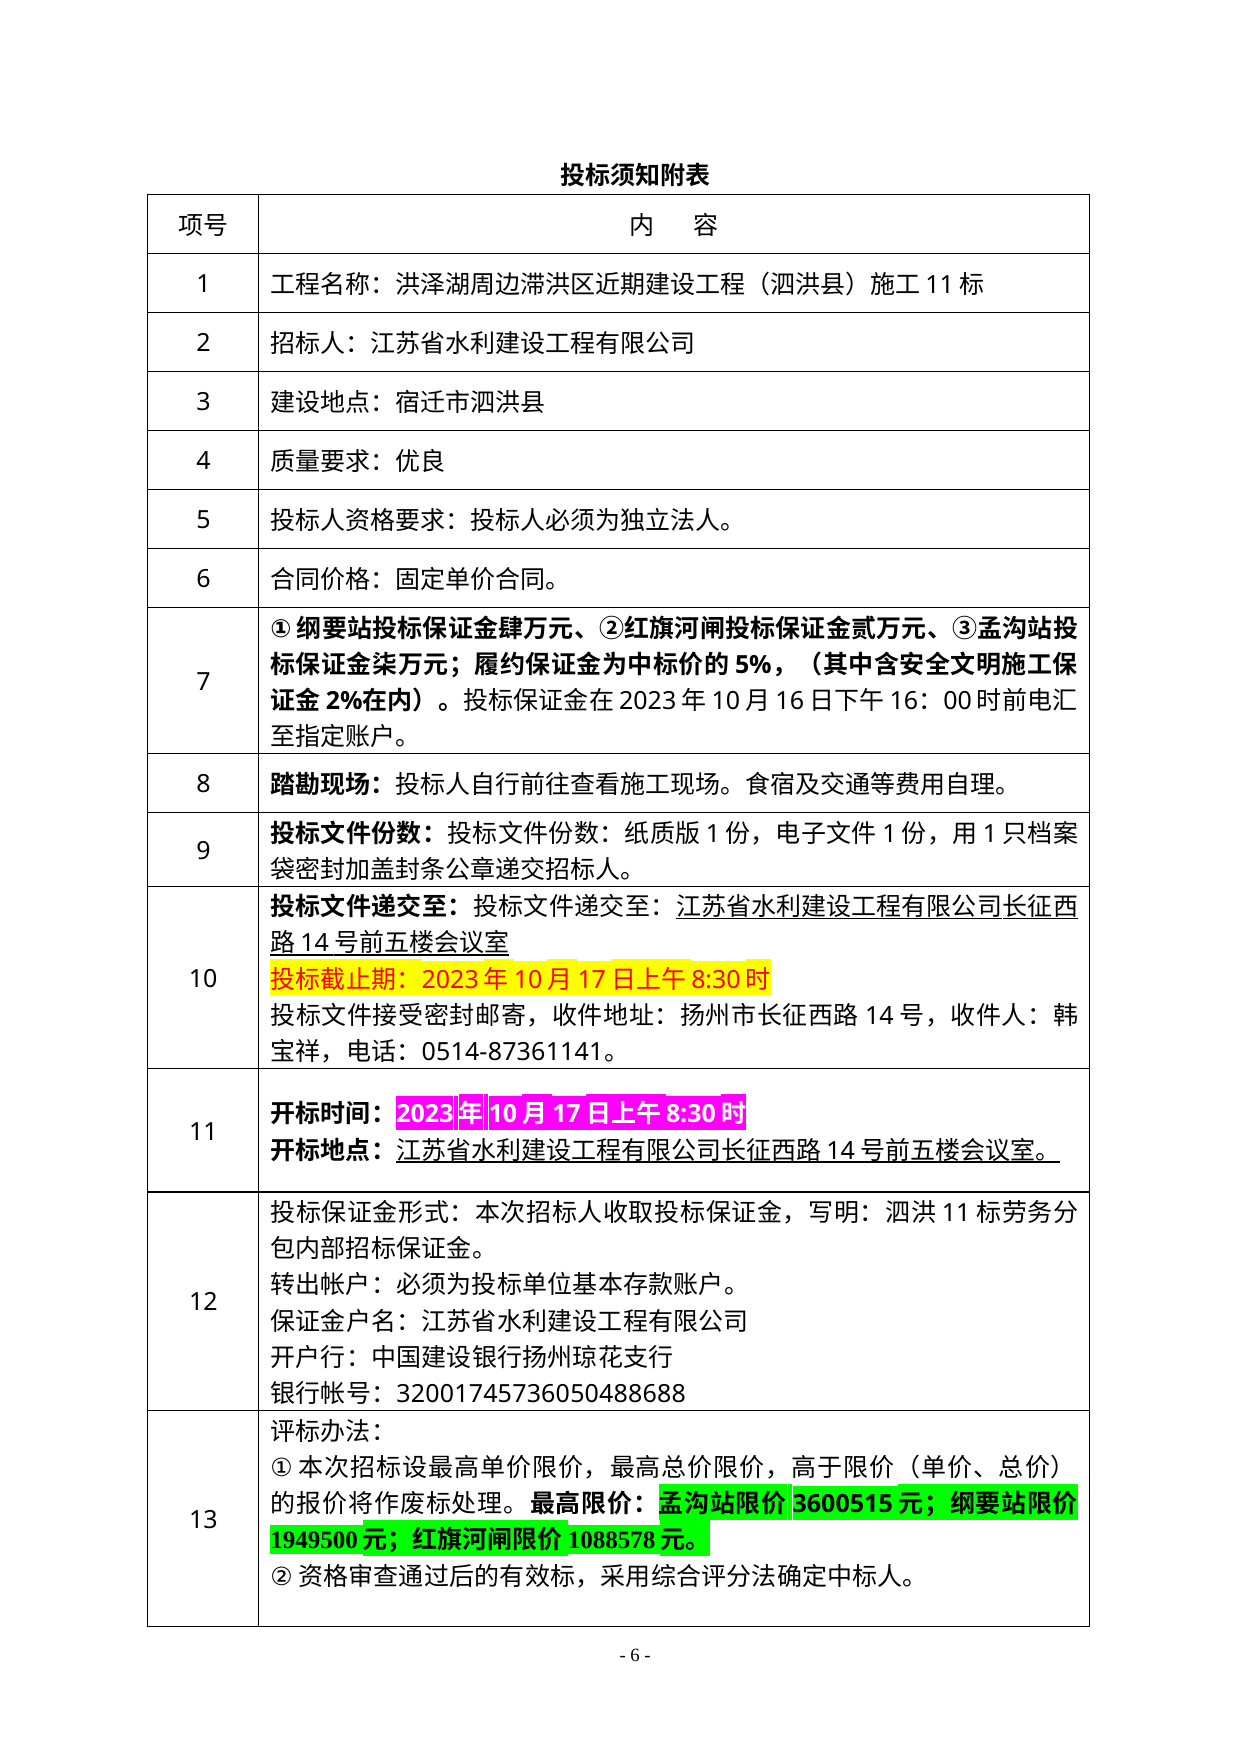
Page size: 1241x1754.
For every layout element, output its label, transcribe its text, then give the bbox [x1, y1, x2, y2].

table_header 内 容 [259, 195, 1089, 253]
table_cell 1 [148, 254, 258, 312]
table_cell 3 [148, 372, 258, 430]
table_cell 10 [148, 887, 258, 1068]
table_cell 投标文件递交至：投标文件递交至：江苏省水利建设工程有限公司长征西路14号前五楼会议室 投标截止期：2023年10月17日上午8:30时 投标文件接受密封邮寄，收件地址：扬州市长征西路14号，收件人：韩宝祥，电话：0514-87361141。 [259, 887, 1089, 1068]
table_cell 5 [148, 490, 258, 548]
table_cell 工程名称：洪泽湖周边滞洪区近期建设工程（泗洪县）施工11标 [259, 254, 1089, 312]
table_cell 踏勘现场：投标人自行前往查看施工现场。食宿及交通等费用自理。 [259, 754, 1089, 812]
table_header 项号 [148, 195, 258, 253]
table_cell 招标人：江苏省水利建设工程有限公司 [259, 313, 1089, 371]
table_cell 投标文件份数：投标文件份数：纸质版1份，电子文件1份，用1只档案袋密封加盖封条公章递交招标人。 [259, 813, 1089, 886]
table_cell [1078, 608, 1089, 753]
table_cell 开标时间：2023年10月17日上午8:30时 开标地点：江苏省水利建设工程有限公司长征西路14号前五楼会议室。 [259, 1069, 1089, 1191]
table_cell 质量要求：优良 [259, 431, 1089, 489]
text 投标须知附表 [148, 148, 1122, 193]
table_cell 建设地点：宿迁市泗洪县 [259, 372, 1089, 430]
table_cell 评标办法： ①本次招标设最高单价限价，最高总价限价，高于限价（单价、总价）的报价将作废标处理。最高限价：孟沟站限价3600515元；纲要站限价1949500元；红旗河闸限价1088578元。 ②资格审查通过后的有效标，采用综合评分法确定中标人。 [259, 1411, 1089, 1626]
table_cell 9 [148, 813, 258, 886]
table_cell 投标保证金形式：本次招标人收取投标保证金，写明：泗洪11标劳务分包内部招标保证金。 转出帐户：必须为投标单位基本存款账户。 保证金户名：江苏省水利建设工程有限公司 开户行：中国建设银行扬州琼花支行 银行帐号：32001745736050488688 [259, 1193, 1089, 1410]
table_cell 7 [148, 608, 258, 753]
table_cell 投标人资格要求：投标人必须为独立法人。 [259, 490, 1089, 548]
table_cell 13 [148, 1411, 258, 1626]
table_cell 6 [148, 549, 258, 607]
table_cell 合同价格：固定单价合同。 [259, 549, 1089, 607]
table_cell 2 [148, 313, 258, 371]
table_cell 4 [148, 431, 258, 489]
table_cell 12 [148, 1193, 258, 1410]
table_cell 8 [148, 754, 258, 812]
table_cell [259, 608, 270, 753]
table_cell 11 [148, 1069, 258, 1191]
